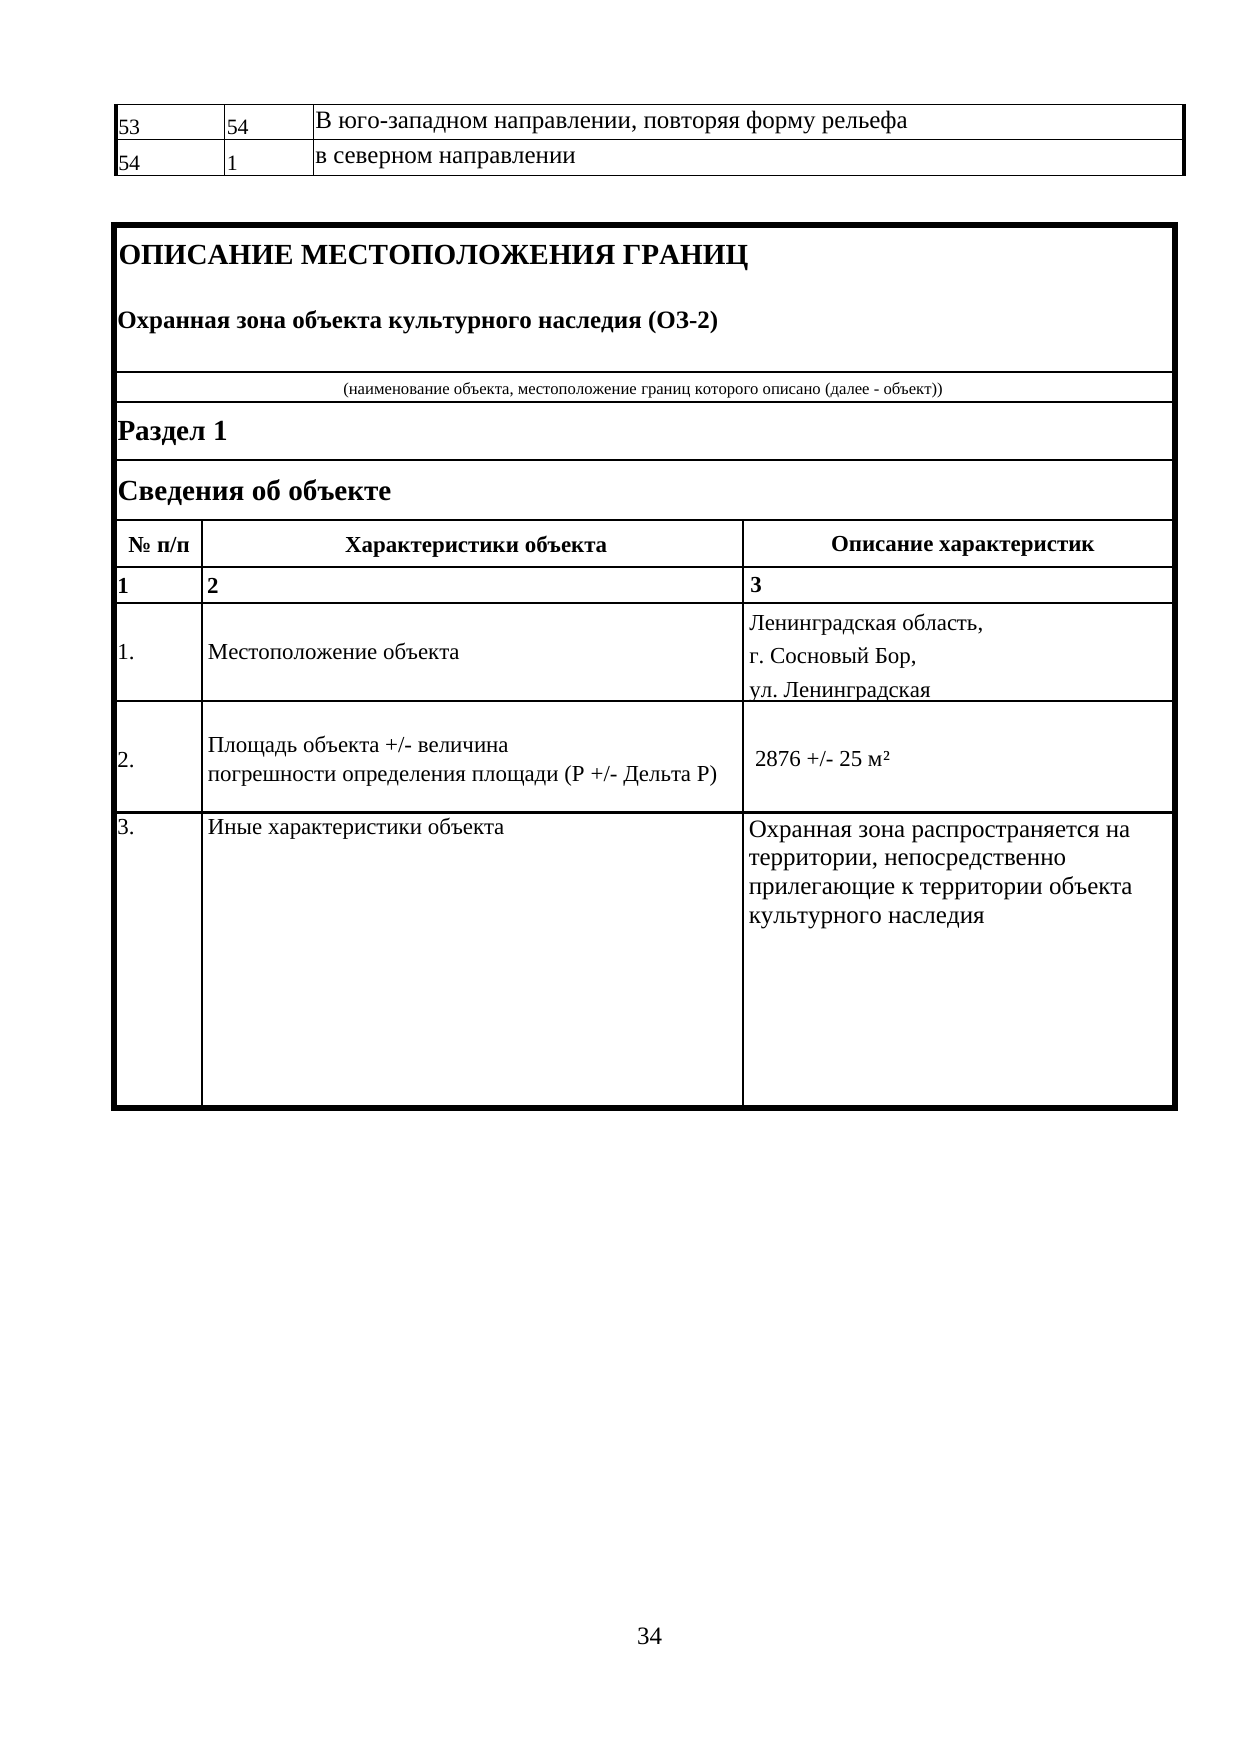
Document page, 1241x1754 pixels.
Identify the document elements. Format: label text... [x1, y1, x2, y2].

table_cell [314, 140, 1182, 175]
table_cell 3 [744, 568, 1172, 602]
table_cell (наименование объекта, местоположение границ которого описано (далее - объект)) [117, 373, 1172, 401]
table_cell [314, 105, 1182, 139]
table_cell Местоположение объекта [203, 604, 742, 700]
table_cell 54 [225, 105, 313, 139]
table_cell Иные характеристики объекта [203, 814, 742, 1105]
table_cell 3. [117, 814, 201, 1105]
table_cell № п/п [117, 521, 201, 566]
table_cell Сведения об объекте [117, 461, 1172, 519]
table_cell Ленинградская область, г. Сосновый Бор, ул. Ленинградская [744, 604, 1172, 700]
table_cell 54 [118, 140, 224, 175]
table_cell Раздел 1 [117, 403, 1172, 459]
table_cell 1. [117, 604, 201, 700]
table_cell Охранная зона распространяется на территории, непосредственно прилегающие к территории объекта культурного наследия [744, 814, 1172, 1105]
table_cell 1 [117, 568, 201, 602]
table_cell 2876 +/- 25 м² [744, 702, 1172, 811]
table_cell Описание характеристик [744, 521, 1172, 566]
table_cell 1 [225, 140, 313, 175]
table_cell 53 [118, 105, 224, 139]
table_header ОПИСАНИЕ МЕСТОПОЛОЖЕНИЯ ГРАНИЦ Охранная зона объекта культурного наследия (ОЗ-2) [117, 228, 1172, 371]
table_cell Характеристики объекта [203, 521, 742, 566]
table_cell 2. [117, 702, 201, 811]
table_cell Площадь объекта +/- величина погрешности определения площади (Р +/- Дельта Р) [203, 702, 742, 811]
table_cell 2 [203, 568, 742, 602]
